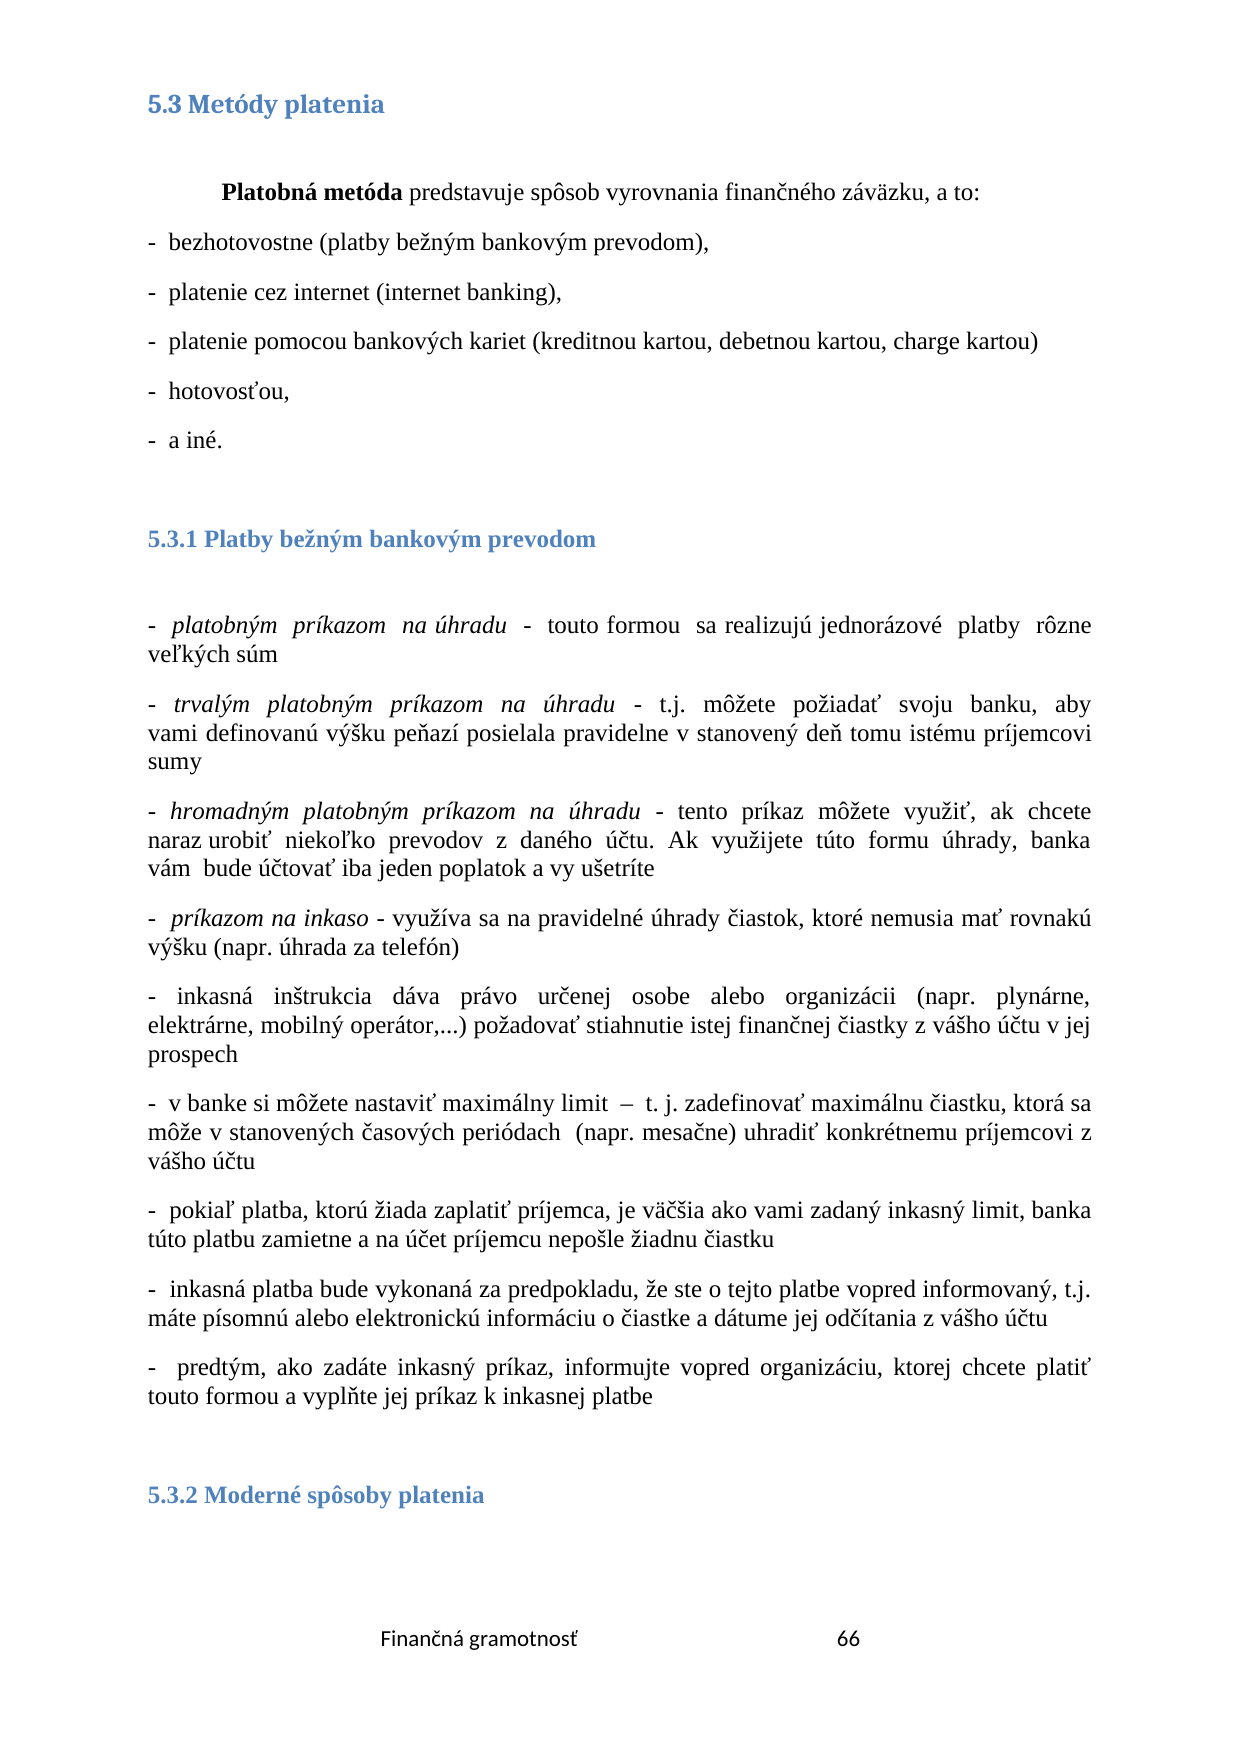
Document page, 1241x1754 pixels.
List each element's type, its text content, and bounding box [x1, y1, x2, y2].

text - trvalým platobným príkazom na úhradu - t.j. môžete požiadať svoju banku, aby vami definovanú výšku peňazí posielala pravidelne v stanovený deň tomu istému príjemcovi sumy [148, 689, 1093, 775]
subtitle 5.3.2 Moderné spôsoby platenia [148, 1480, 1093, 1509]
text - platobným príkazom na úhradu - touto formou sa realizujú jednorázové platby rôzne veľkých súm [148, 611, 1093, 668]
text Platobná metóda predstavuje spôsob vyrovnania finančného záväzku, a to: [148, 177, 1093, 206]
text - platenie pomocou bankových kariet (kreditnou kartou, debetnou kartou, charge kartou) [148, 326, 1093, 355]
text - hromadným platobným príkazom na úhradu - tento príkaz môžete využiť, ak chcete naraz urobiť niekoľko prevodov z daného účtu. Ak využijete túto formu úhrady, banka vám bude účtovať iba jeden poplatok a vy ušetríte [148, 796, 1093, 882]
text - pokiaľ platba, ktorú žiada zaplatiť príjemca, je väčšia ako vami zadaný inkasný limit, banka túto platbu zamietne a na účet príjemcu nepošle žiadnu čiastku [148, 1196, 1093, 1253]
text - inkasná inštrukcia dáva právo určenej osobe alebo organizácii (napr. plynárne, elektrárne, mobilný operátor,...) požadovať stiahnutie istej finančnej čiastky z vášho účtu v jej prospech [148, 981, 1093, 1068]
text - a iné. [148, 425, 1093, 454]
text - hotovosťou, [148, 376, 1093, 404]
text - platenie cez internet (internet banking), [148, 277, 1093, 305]
text - v banke si môžete nastaviť maximálny limit – t. j. zadefinovať maximálnu čiastku, ktorá sa môže v stanovených časových periódach (napr. mesačne) uhradiť konkrétnemu príjemcovi z vášho účtu [148, 1088, 1093, 1175]
subtitle 5.3.1 Platby bežným bankovým prevodom [148, 524, 1093, 553]
subtitle 5.3 Metódy platenia [148, 89, 1093, 120]
text - inkasná platba bude vykonaná za predpokladu, že ste o tejto platbe vopred informovaný, t.j. máte písomnú alebo elektronickú informáciu o čiastke a dátume jej odčítania z vášho účtu [148, 1274, 1093, 1331]
text - bezhotovostne (platby bežným bankovým prevodom), [148, 227, 1093, 256]
text - príkazom na inkaso - využíva sa na pravidelné úhrady čiastok, ktoré nemusia mať rovnakú výšku (napr. úhrada za telefón) [148, 903, 1093, 961]
text - predtým, ako zadáte inkasný príkaz, informujte vopred organizáciu, ktorej chcete platiť touto formou a vyplňte jej príkaz k inkasnej platbe [148, 1352, 1093, 1410]
